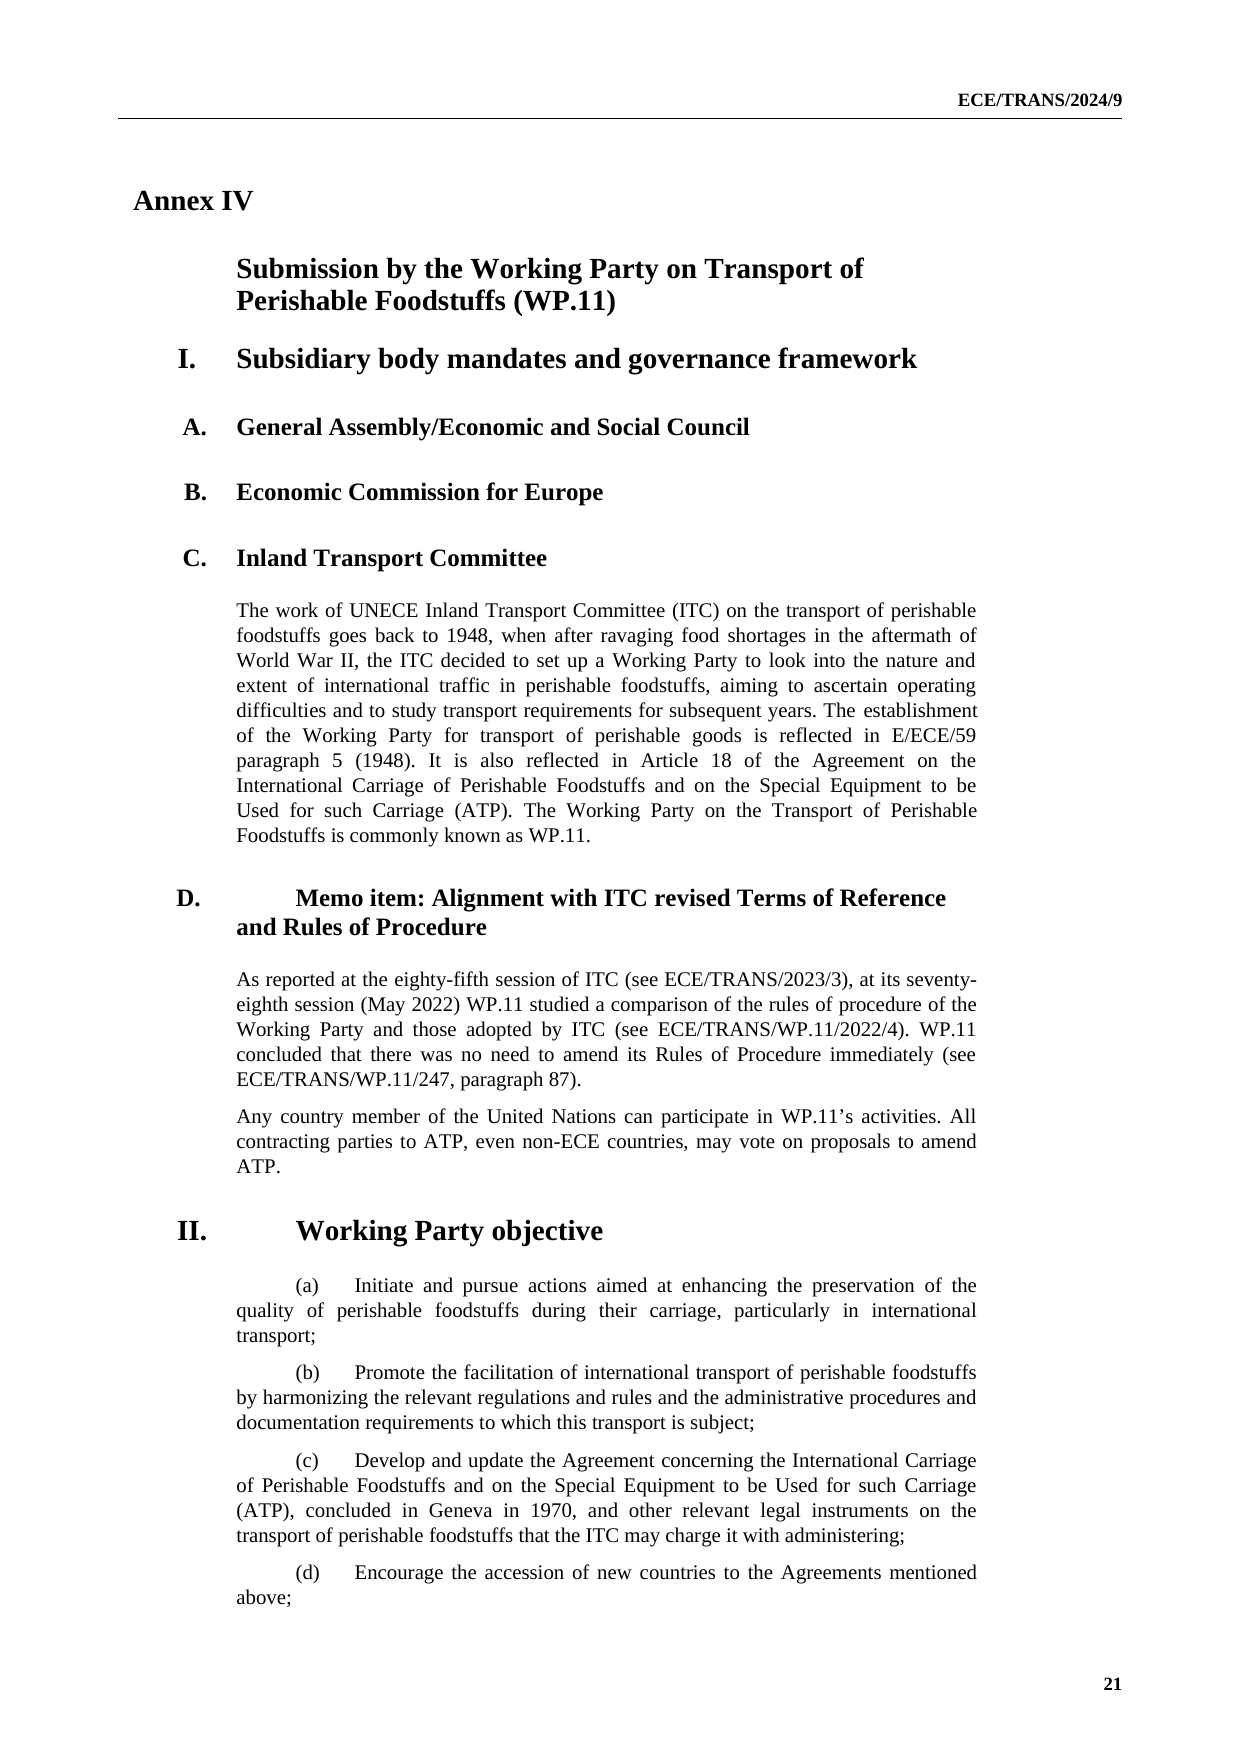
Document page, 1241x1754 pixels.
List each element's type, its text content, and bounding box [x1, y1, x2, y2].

text (c) Develop and update the Agreement concerning the International Carriage of Perishable Foodstuffs and on the Special Equipment to be Used for such Carriage (ATP), concluded in Geneva in 1970, and other relevant legal instruments on the transport of perishable foodstuffs that the ITC may charge it with administering; [236, 1447, 978, 1547]
text (a) Initiate and pursue actions aimed at enhancing the preservation of the quality of perishable foodstuffs during their carriage, particularly in international transport; [236, 1272, 978, 1347]
text D. Memo item: Alignment with ITC revised Terms of Reference and Rules of Procedure [118, 884, 978, 941]
text C. Inland Transport Committee [118, 544, 978, 572]
text II. Working Party objective [118, 1216, 1004, 1247]
text Submission by the Working Party on Transport of Perishable Foodstuffs (WP.11) [118, 254, 978, 316]
text Any country member of the United Nations can participate in WP.11’s activities. All contracting parties to ATP, even non-ECE countries, may vote on proposals to amend ATP. [236, 1103, 978, 1178]
text B. Economic Commission for Europe [118, 478, 978, 506]
text The work of UNECE Inland Transport Committee (ITC) on the transport of perishable foodstuffs goes back to 1948, when after ravaging food shortages in the aftermath of World War II, the ITC decided to set up a Working Party to look into the nature and extent of international traffic in perishable foodstuffs, aiming to ascertain operating difficulties and to study transport requirements for subsequent years. The establishment of the Working Party for transport of perishable goods is reflected in E/ECE/59 paragraph 5 (1948). It is also reflected in Article 18 of the Agreement on the International Carriage of Perishable Foodstuffs and on the Special Equipment to be Used for such Carriage (ATP). The Working Party on the Transport of Perishable Foodstuffs is commonly known as WP.11. [236, 597, 978, 847]
text As reported at the eighty-fifth session of ITC (see ECE/TRANS/2023/3), at its seventy-eighth session (May 2022) WP.11 studied a comparison of the rules of procedure of the Working Party and those adopted by ITC (see ECE/TRANS/WP.11/2022/4). WP.11 concluded that there was no need to amend its Rules of Procedure immediately (see ECE/TRANS/WP.11/247, paragraph 87). [236, 966, 978, 1091]
text (b) Promote the facilitation of international transport of perishable foodstuffs by harmonizing the relevant regulations and rules and the administrative procedures and documentation requirements to which this transport is subject; [236, 1359, 978, 1434]
text I. Subsidiary body mandates and governance framework [177, 341, 978, 375]
text (d) Encourage the accession of new countries to the Agreements mentioned above; [236, 1559, 978, 1609]
text A. General Assembly/Economic and Social Council [118, 412, 978, 441]
text Annex IV [133, 185, 1004, 216]
